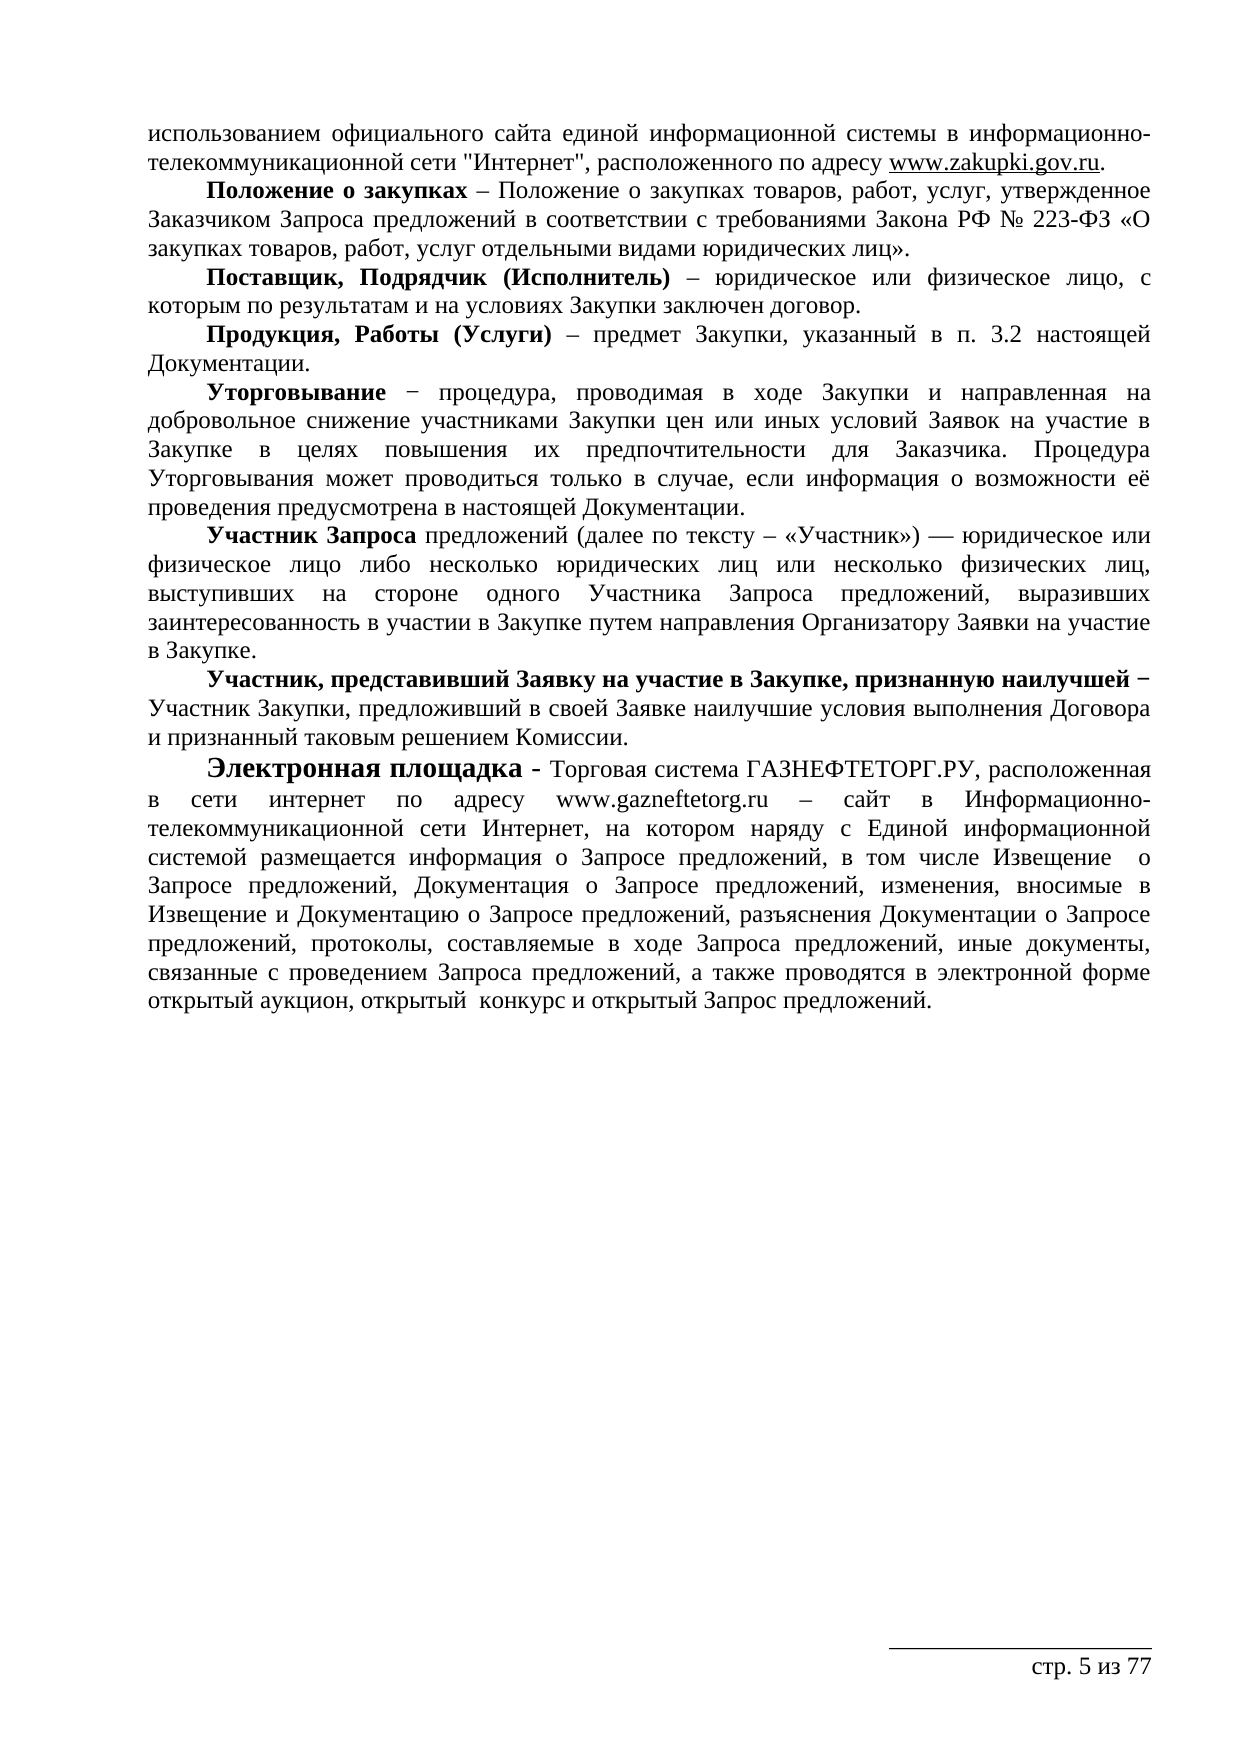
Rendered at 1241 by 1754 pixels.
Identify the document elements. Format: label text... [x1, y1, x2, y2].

text Уторговывание − процедура, проводимая в ходе Закупки и направленная на добровольное снижение участниками Закупки цен или иных условий Заявок на участие в Закупке в целях повышения их предпочтительности для Заказчика. Процедура Уторговывания может проводиться только в случае, если информация о возможности её проведения предусмотрена в настоящей Документации. [148, 377, 1152, 521]
text Положение о закупках – Положение о закупках товаров, работ, услуг, утвержденное Заказчиком Запроса предложений в соответствии с требованиями Закона РФ № 223-ФЗ «О закупках товаров, работ, услуг отдельными видами юридических лиц». [148, 176, 1152, 262]
table_header Участник Запроса предложений (далее по тексту – «Участник») — юридическое или физическое лицо либо несколько юридических лиц или несколько физических лиц, выступивших на стороне одного Участника Запроса предложений, выразивших заинтересованность в участии в Закупке путем направления Организатору Заявки на участие в Закупке. [136, 521, 1163, 664]
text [148, 118, 1152, 176]
text Электронная площадка - Торговая система ГАЗНЕФТЕТОРГ.РУ, расположенная в сети интернет по адресу www.gazneftetorg.ru – сайт в Информационно-телекоммуникационной сети Интернет, на котором наряду с Единой информационной системой размещается информация о Запросе предложений, в том числе Извещение о Запросе предложений, Документация о Запросе предложений, изменения, вносимые в Извещение и Документацию о Запросе предложений, разъяснения Документации о Запросе предложений, протоколы, составляемые в ходе Запроса предложений, иные документы, связанные с проведением Запроса предложений, а также проводятся в электронной форме открытый аукцион, открытый конкурс и открытый Запрос предложений. [148, 751, 1152, 1014]
text Поставщик, Подрядчик (Исполнитель) – юридическое или физическое лицо, с которым по результатам и на условиях Закупки заключен договор. [148, 262, 1152, 319]
text Продукция, Работы (Услуги) – предмет Закупки, указанный в п. 3.2 настоящей Документации. [148, 319, 1152, 377]
text Участник, представивший Заявку на участие в Закупке, признанную наилучшей − Участник Закупки, предложивший в своей Заявке наилучшие условия выполнения Договора и признанный таковым решением Комиссии. [148, 664, 1152, 751]
